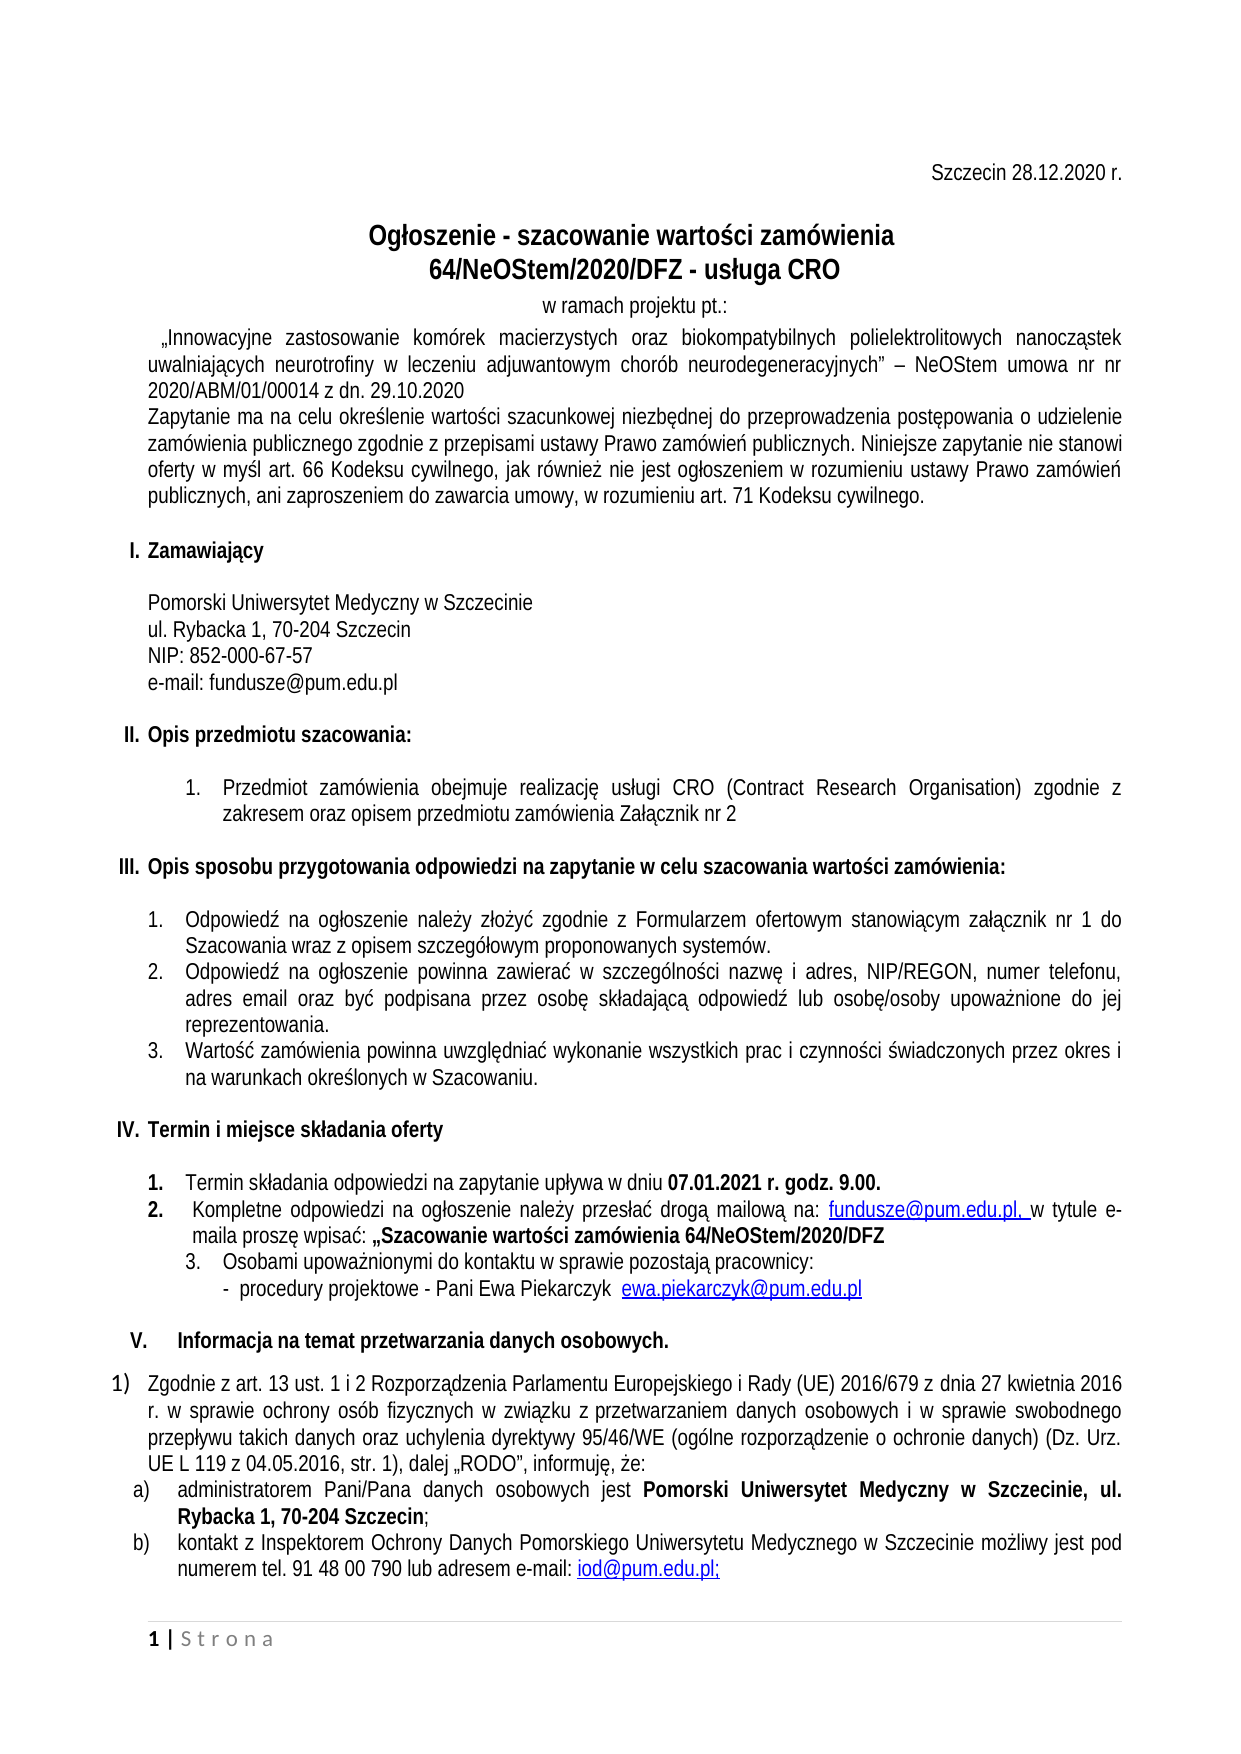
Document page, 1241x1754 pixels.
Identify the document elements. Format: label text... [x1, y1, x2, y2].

text Szczecin 28.12.2020 r. [391, 160, 1122, 186]
text Ogłoszenie - szacowanie wartości zamówienia 64/NeOStem/2020/DFZ - usługa CRO [148, 218, 1122, 285]
text „Innowacyjne zastosowanie komórek macierzystych oraz biokompatybilnych polielektrolitowych nanocząstek uwalniających neurotrofiny w leczeniu adjuwantowym chorób neurodegeneracyjnych” – NeOStem umowa nr nr 2020/ABM/01/00014 z dn. 29.10.2020 [148, 324, 1122, 403]
list Termin składania odpowiedzi na zapytanie upływa w dniu 07.01.2021 r. godz. 9.00. [148, 1169, 1122, 1196]
list Wartość zamówienia powinna uwzględniać wykonanie wszystkich prac i czynności świadczonych przez okres i na warunkach określonych w Szacowaniu. [148, 1037, 1122, 1090]
text NIP: 852-000-67-57 [148, 642, 1122, 668]
list Zgodnie z art. 13 ust. 1 i 2 Rozporządzenia Parlamentu Europejskiego i Rady (UE) 2016/679 z dnia 27 kwietnia 2016 r. w sprawie ochrony osób fizycznych w związku z przetwarzaniem danych osobowych i w sprawie swobodnego przepływu takich danych oraz uchylenia dyrektywy 95/46/WE (ogólne rozporządzenie o ochronie danych) (Dz. Urz. UE L 119 z 04.05.2016, str. 1), dalej „RODO”, informuję, że: [110, 1367, 1122, 1476]
list Opis sposobu przygotowania odpowiedzi na zapytanie w celu szacowania wartości zamówienia: [140, 853, 1122, 879]
list Kompletne odpowiedzi na ogłoszenie należy przesłać drogą mailową na: fundusze@pum.edu.pl, w tytule e-maila proszę wpisać: „Szacowanie wartości zamówienia 64/NeOStem/2020/DFZ [148, 1196, 1122, 1248]
text ul. Rybacka 1, 70-204 Szczecin [148, 616, 1122, 642]
list Odpowiedź na ogłoszenie powinna zawierać w szczególności nazwę i adres, NIP/REGON, numer telefonu, adres email oraz być podpisana przez osobę składającą odpowiedź lub osobę/osoby upoważnione do jej reprezentowania. [148, 958, 1122, 1037]
text Zapytanie ma na celu określenie wartości szacunkowej niezbędnej do przeprowadzenia postępowania o udzielenie zamówienia publicznego zgodnie z przepisami ustawy Prawo zamówień publicznych. Niniejsze zapytanie nie stanowi oferty w myśl art. 66 Kodeksu cywilnego, jak również nie jest ogłoszeniem w rozumieniu ustawy Prawo zamówień publicznych, ani zaproszeniem do zawarcia umowy, w rozumieniu art. 71 Kodeksu cywilnego. [148, 403, 1122, 509]
text e-mail: fundusze@pum.edu.pl [148, 668, 1122, 695]
list Zamawiający [140, 537, 1122, 563]
list Przedmiot zamówienia obejmuje realizację usługi CRO (Contract Research Organisation) zgodnie z zakresem oraz opisem przedmiotu zamówienia Załącznik nr 2 [185, 774, 1122, 827]
text w ramach projektu pt.: [148, 292, 1122, 318]
list Odpowiedź na ogłoszenie należy złożyć zgodnie z Formularzem ofertowym stanowiącym załącznik nr 1 do Szacowania wraz z opisem szczegółowym proponowanych systemów. [148, 906, 1122, 958]
list - procedury projektowe - Pani Ewa Piekarczyk ewa.piekarczyk@pum.edu.pl [223, 1274, 1122, 1301]
list Informacja na temat przetwarzania danych osobowych. [148, 1327, 1122, 1354]
list kontakt z Inspektorem Ochrony Danych Pomorskiego Uniwersytetu Medycznego w Szczecinie możliwy jest pod numerem tel. 91 48 00 790 lub adresem e-mail: iod@pum.edu.pl; [133, 1529, 1122, 1582]
list Opis przedmiotu szacowania: [140, 721, 1122, 747]
list Osobami upoważnionymi do kontaktu w sprawie pozostają pracownicy: [185, 1248, 1122, 1274]
list Termin i miejsce składania oferty [140, 1116, 1122, 1143]
text Pomorski Uniwersytet Medyczny w Szczecinie [148, 589, 1122, 616]
list administratorem Pani/Pana danych osobowych jest Pomorski Uniwersytet Medyczny w Szczecinie, ul. Rybacka 1, 70-204 Szczecin; [133, 1476, 1122, 1529]
